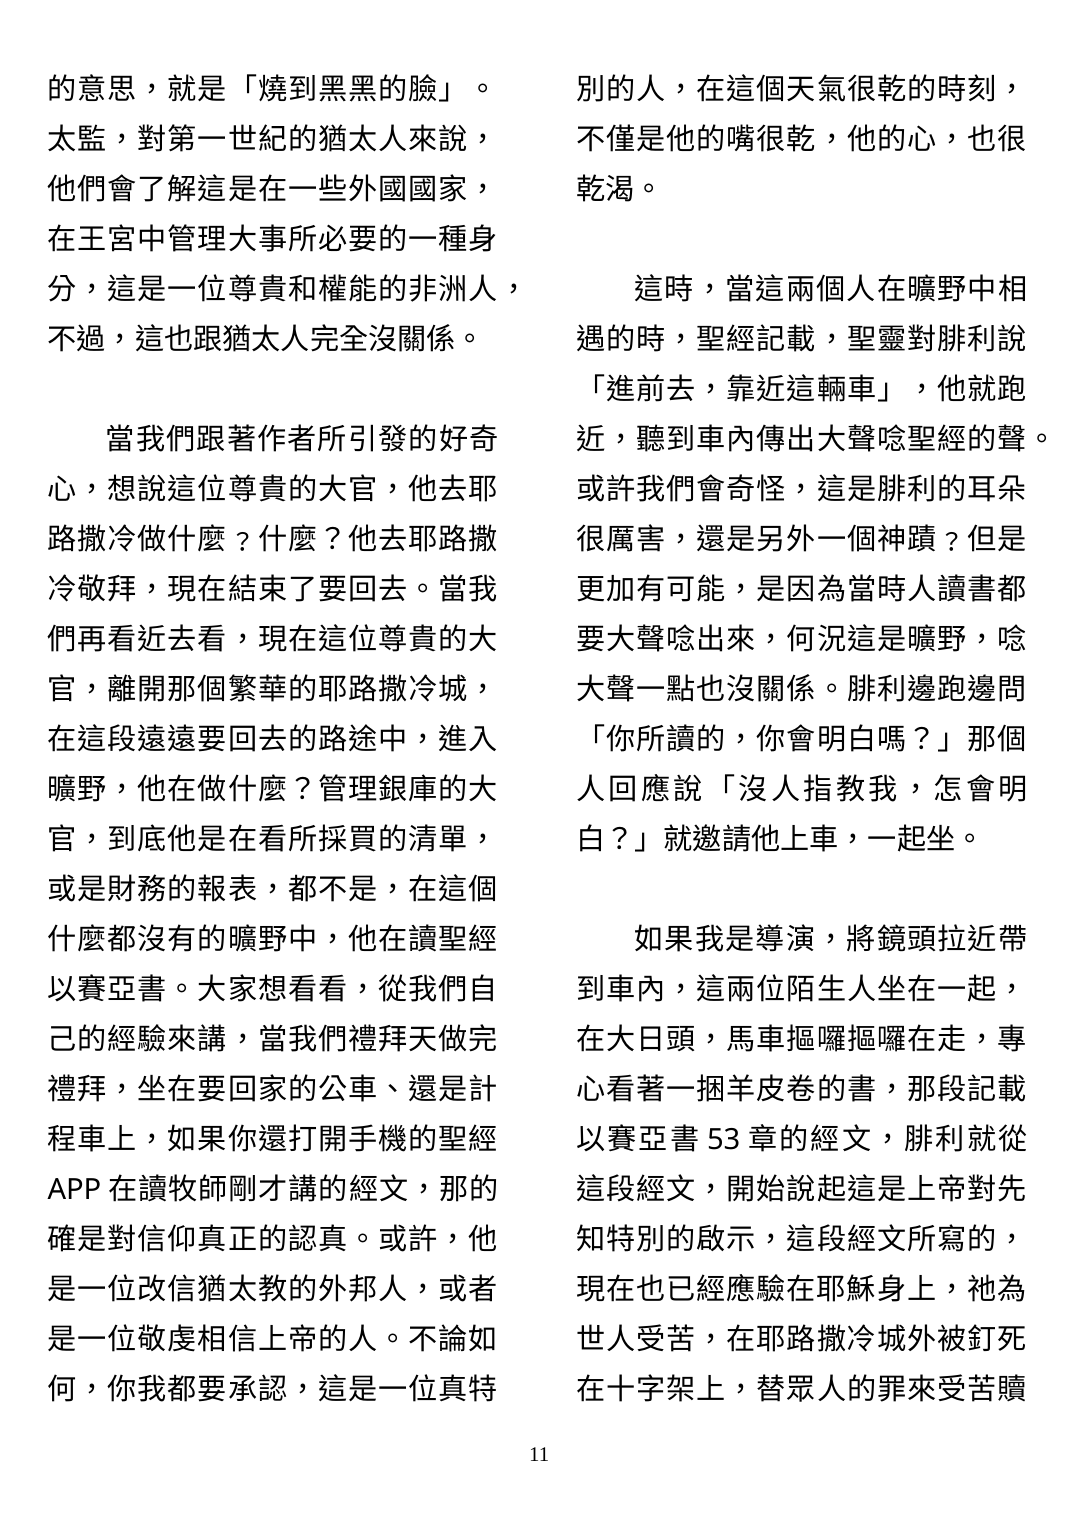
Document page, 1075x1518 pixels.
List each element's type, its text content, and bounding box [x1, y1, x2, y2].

text 當我們跟著作者所引發的好奇心，想說這位尊貴的大官，他去耶路撒冷做什麼﹖什麼？他去耶路撒冷敬拜，現在結束了要回去。當我們再看近去看，現在這位尊貴的大官，離開那個繁華的耶路撒冷城，在這段遠遠要回去的路途中，進入曠野，他在做什麼？管理銀庫的大官，到底他是在看所採買的清單，或是財務的報表，都不是，在這個什麼都沒有的曠野中，他在讀聖經以賽亞書。大家想看看，從我們自己的經驗來講，當我們禮拜天做完禮拜，坐在要回家的公車、還是計程車上，如果你還打開手機的聖經APP在讀牧師剛才講的經文，那的確是對信仰真正的認真。或許，他是一位改信猶太教的外邦人，或者是一位敬虔相信上帝的人。不論如何，你我都要承認，這是一位真特別的人，在這個天氣很乾的時刻，不僅是他的嘴很乾，他的心，也很乾渴。 [47, 409, 499, 1409]
text 這時，當這兩個人在曠野中相遇的時，聖經記載，聖靈對腓利說「進前去，靠近這輛車」，他就跑近，聽到車內傳出大聲唸聖經的聲。或許我們會奇怪，這是腓利的耳朵很厲害，還是另外一個神蹟﹖但是更加有可能，是因為當時人讀書都要大聲唸出來，何況這是曠野，唸大聲一點也沒關係。腓利邊跑邊問「你所讀的，你會明白嗎？」那個人回應說「沒人指教我，怎會明白？」就邀請他上車，一起坐。 [576, 259, 1027, 859]
text 當我們跟著作者所引發的好奇心，想說這位尊貴的大官，他去耶路撒冷做什麼﹖什麼？他去耶路撒冷敬拜，現在結束了要回去。當我們再看近去看，現在這位尊貴的大官，離開那個繁華的耶路撒冷城，在這段遠遠要回去的路途中，進入曠野，他在做什麼？管理銀庫的大官，到底他是在看所採買的清單，或是財務的報表，都不是，在這個什麼都沒有的曠野中，他在讀聖經以賽亞書。大家想看看，從我們自己的經驗來講，當我們禮拜天做完禮拜，坐在要回家的公車、還是計程車上，如果你還打開手機的聖經APP在讀牧師剛才講的經文，那的確是對信仰真正的認真。或許，他是一位改信猶太教的外邦人，或者是一位敬虔相信上帝的人。不論如何，你我都要承認，這是一位真特別的人，在這個天氣很乾的時刻，不僅是他的嘴很乾，他的心，也很乾渴。 [576, 59, 1027, 209]
